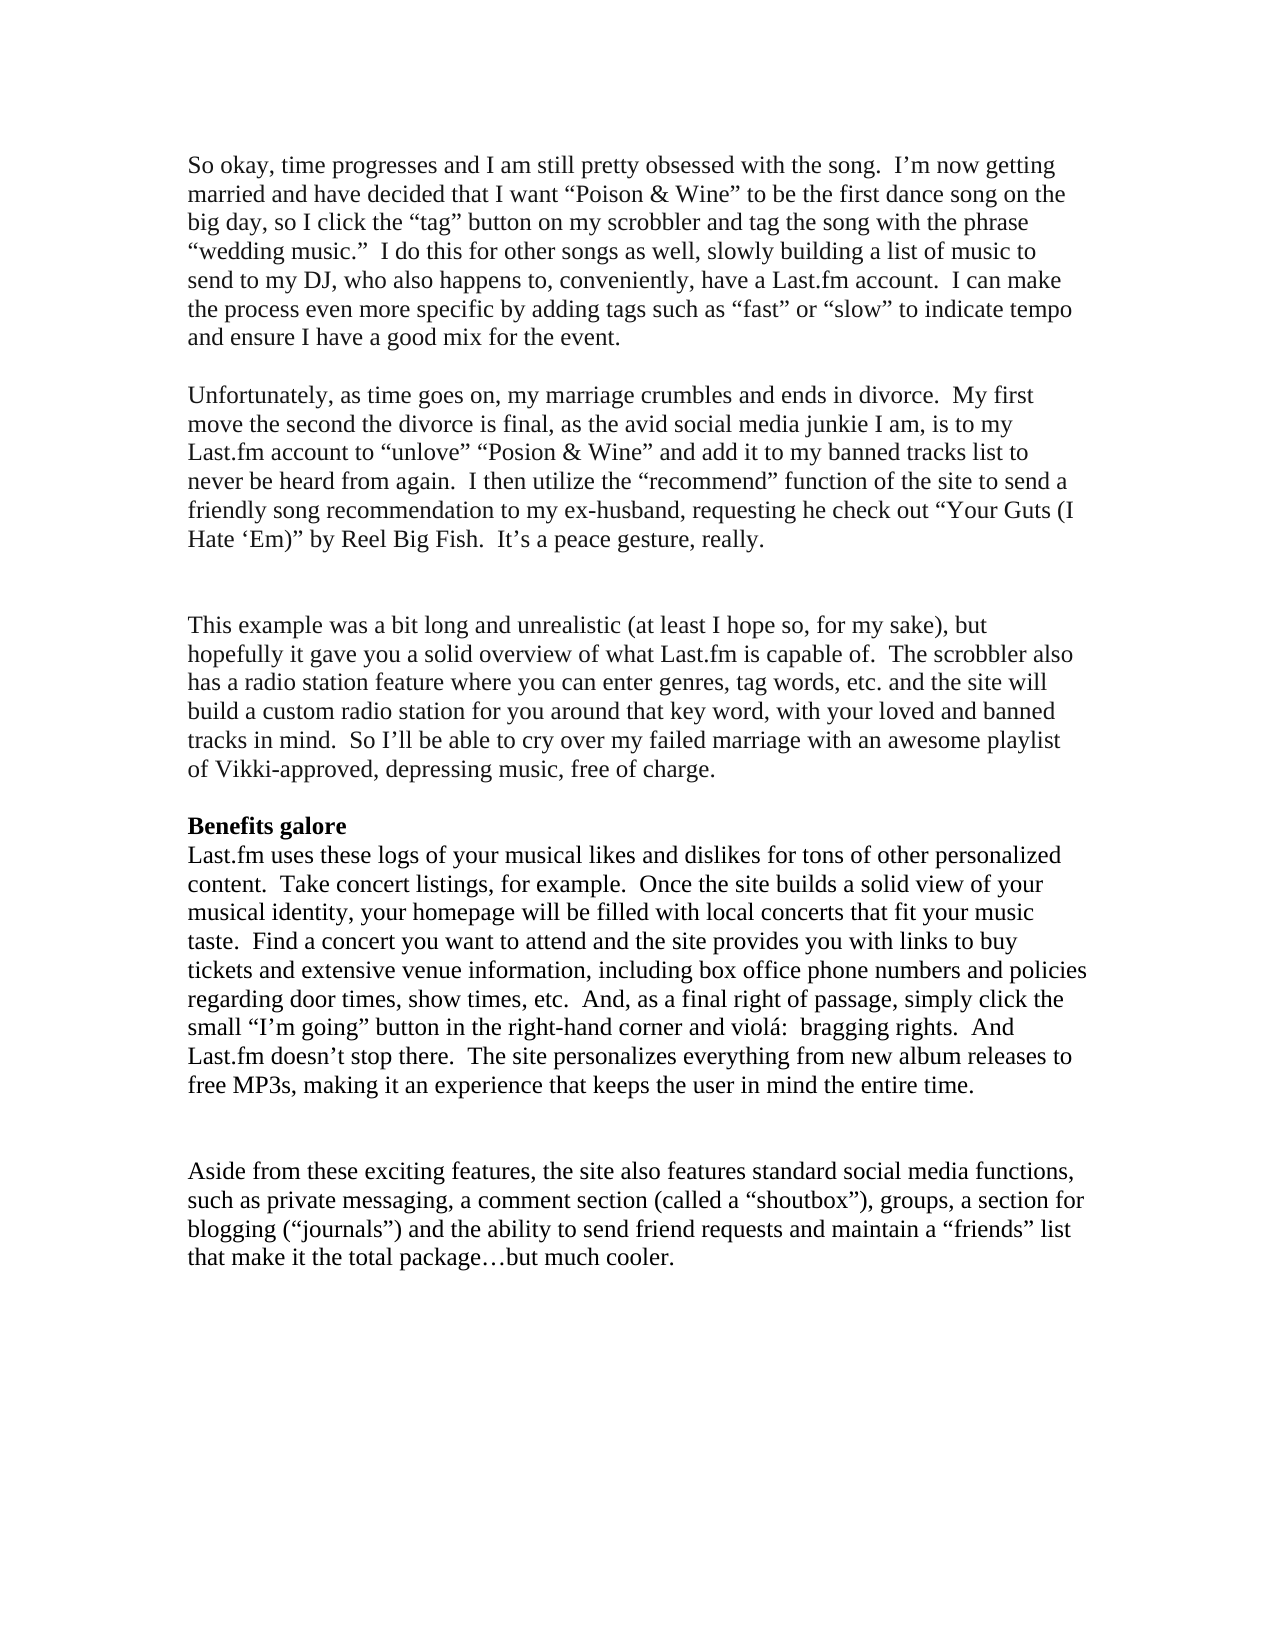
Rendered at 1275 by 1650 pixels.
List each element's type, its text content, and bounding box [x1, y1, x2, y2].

text This example was a bit long and unrealistic (at least I hope so, for my sake), but hopefully it gave you a solid overview of what Last.fm is capable of. The scrobbler also has a radio station feature where you can enter genres, tag words, etc. and the site will build a custom radio station for you around that key word, with your loved and banned tracks in mind. So I’ll be able to cry over my failed marriage with an awesome playlist of Vikki-approved, depressing music, free of charge. [187, 610, 1087, 782]
text Aside from these exciting features, the site also features standard social media functions, such as private messaging, a comment section (called a “shoutbox”), groups, a section for blogging (“journals”) and the ability to send friend requests and maintain a “friends” list that make it the total package…but much cooler. [187, 1156, 1087, 1271]
text Unfortunately, as time goes on, my marriage crumbles and ends in divorce. My first move the second the divorce is final, as the avid social media junkie I am, is to my Last.fm account to “unlove” “Posion & Wine” and add it to my banned tracks list to never be heard from again. I then utilize the “recommend” function of the site to send a friendly song recommendation to my ex-husband, requesting he check out “Your Guts (I Hate ‘Em)” by Reel Big Fish. It’s a peace gesture, really. [187, 380, 1087, 552]
text Benefits galore [187, 811, 1087, 840]
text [187, 150, 1087, 351]
text Last.fm uses these logs of your musical likes and dislikes for tons of other personalized content. Take concert listings, for example. Once the site builds a solid view of your musical identity, your homepage will be filled with local concerts that fit your music taste. Find a concert you want to attend and the site provides you with links to buy tickets and extensive venue information, including box office phone numbers and policies regarding door times, show times, etc. And, as a final right of passage, simply click the small “I’m going” button in the right-hand corner and violá: bragging rights. And Last.fm doesn’t stop there. The site personalizes everything from new album releases to free MP3s, making it an experience that keeps the user in mind the entire time. [187, 840, 1087, 1099]
